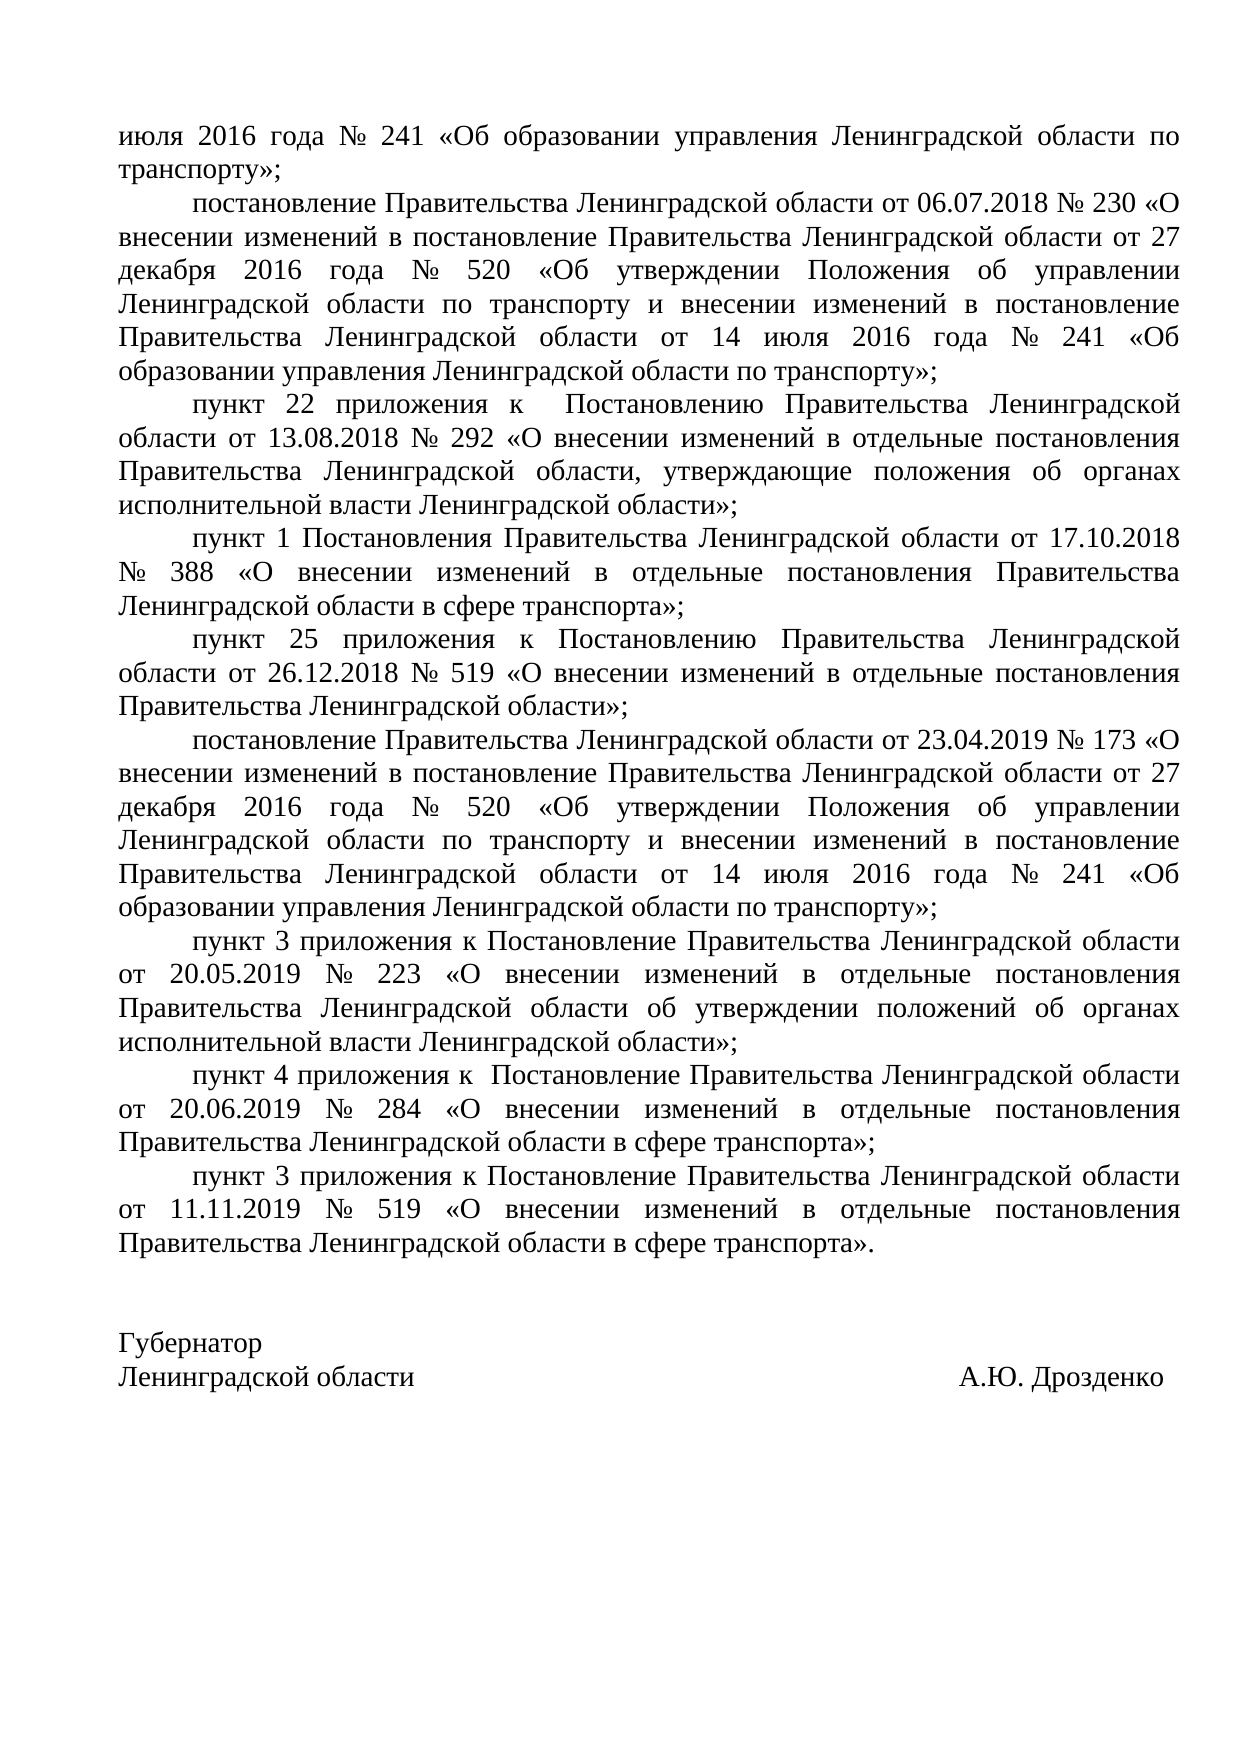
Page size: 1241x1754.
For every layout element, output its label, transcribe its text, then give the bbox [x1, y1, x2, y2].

text пункт 3 приложения к Постановление Правительства Ленинградской области от 20.05.2019 № 223 «О внесении изменений в отдельные постановления Правительства Ленинградской области об утверждении положений об органах исполнительной власти Ленинградской области»; [118, 923, 1181, 1057]
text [118, 118, 1181, 185]
text Ленинградской области А.Ю. Дрозденко [118, 1359, 1181, 1393]
text пункт 4 приложения к Постановление Правительства Ленинградской области от 20.06.2019 № 284 «О внесении изменений в отдельные постановления Правительства Ленинградской области в сфере транспорта»; [118, 1057, 1181, 1158]
text пункт 25 приложения к Постановлению Правительства Ленинградской области от 26.12.2018 № 519 «О внесении изменений в отдельные постановления Правительства Ленинградской области»; [118, 621, 1181, 722]
text Губернатор [118, 1326, 1181, 1359]
text постановление Правительства Ленинградской области от 23.04.2019 № 173 «О внесении изменений в постановление Правительства Ленинградской области от 27 декабря 2016 года № 520 «Об утверждении Положения об управлении Ленинградской области по транспорту и внесении изменений в постановление Правительства Ленинградской области от 14 июля 2016 года № 241 «Об образовании управления Ленинградской области по транспорту»; [118, 722, 1181, 923]
text постановление Правительства Ленинградской области от 06.07.2018 № 230 «О внесении изменений в постановление Правительства Ленинградской области от 27 декабря 2016 года № 520 «Об утверждении Положения об управлении Ленинградской области по транспорту и внесении изменений в постановление Правительства Ленинградской области от 14 июля 2016 года № 241 «Об образовании управления Ленинградской области по транспорту»; [118, 185, 1181, 386]
text пункт 3 приложения к Постановление Правительства Ленинградской области от 11.11.2019 № 519 «О внесении изменений в отдельные постановления Правительства Ленинградской области в сфере транспорта». [118, 1158, 1181, 1258]
text пункт 1 Постановления Правительства Ленинградской области от 17.10.2018 № 388 «О внесении изменений в отдельные постановления Правительства Ленинградской области в сфере транспорта»; [118, 521, 1181, 621]
text пункт 22 приложения к Постановлению Правительства Ленинградской области от 13.08.2018 № 292 «О внесении изменений в отдельные постановления Правительства Ленинградской области, утверждающие положения об органах исполнительной власти Ленинградской области»; [118, 386, 1181, 521]
